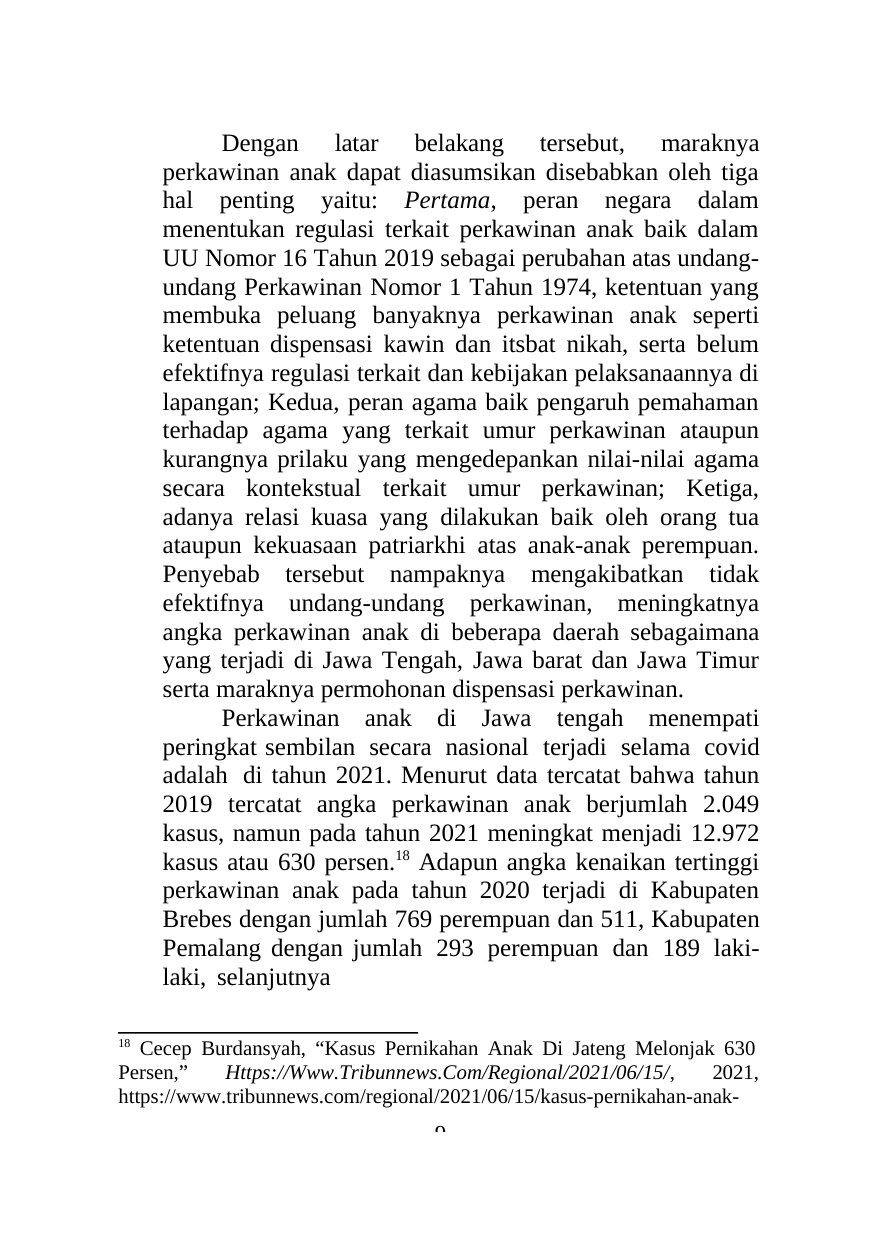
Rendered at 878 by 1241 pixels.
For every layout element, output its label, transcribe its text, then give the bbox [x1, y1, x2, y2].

text Perkawinan anak di Jawa tengah menempati peringkat sembilan secara nasional terjadi selama covid adalah di tahun 2021. Menurut data tercatat bahwa tahun 2019 tercatat angka perkawinan anak berjumlah 2.049 kasus, namun pada tahun 2021 meningkat menjadi 12.972 kasus atau 630 persen.18 Adapun angka kenaikan tertinggi perkawinan anak pada tahun 2020 terjadi di Kabupaten Brebes dengan jumlah 769 perempuan dan 511, Kabupaten Pemalang dengan jumlah 293 perempuan dan 189 laki-laki, selanjutnya [162, 703, 759, 991]
text Dengan latar belakang tersebut, maraknya perkawinan anak dapat diasumsikan disebabkan oleh tiga hal penting yaitu: Pertama, peran negara dalam menentukan regulasi terkait perkawinan anak baik dalam UU Nomor 16 Tahun 2019 sebagai perubahan atas undang-undang Perkawinan Nomor 1 Tahun 1974, ketentuan yang membuka peluang banyaknya perkawinan anak seperti ketentuan dispensasi kawin dan itsbat nikah, serta belum efektifnya regulasi terkait dan kebijakan pelaksanaannya di lapangan; Kedua, peran agama baik pengaruh pemahaman terhadap agama yang terkait umur perkawinan ataupun kurangnya prilaku yang mengedepankan nilai-nilai agama secara kontekstual terkait umur perkawinan; Ketiga, adanya relasi kuasa yang dilakukan baik oleh orang tua ataupun kekuasaan patriarkhi atas anak-anak perempuan. Penyebab tersebut nampaknya mengakibatkan tidak efektifnya undang-undang perkawinan, meningkatnya angka perkawinan anak di beberapa daerah sebagaimana yang terjadi di Jawa Tengah, Jawa barat dan Jawa Timur serta maraknya permohonan dispensasi perkawinan. [162, 128, 759, 703]
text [118, 1036, 759, 1108]
